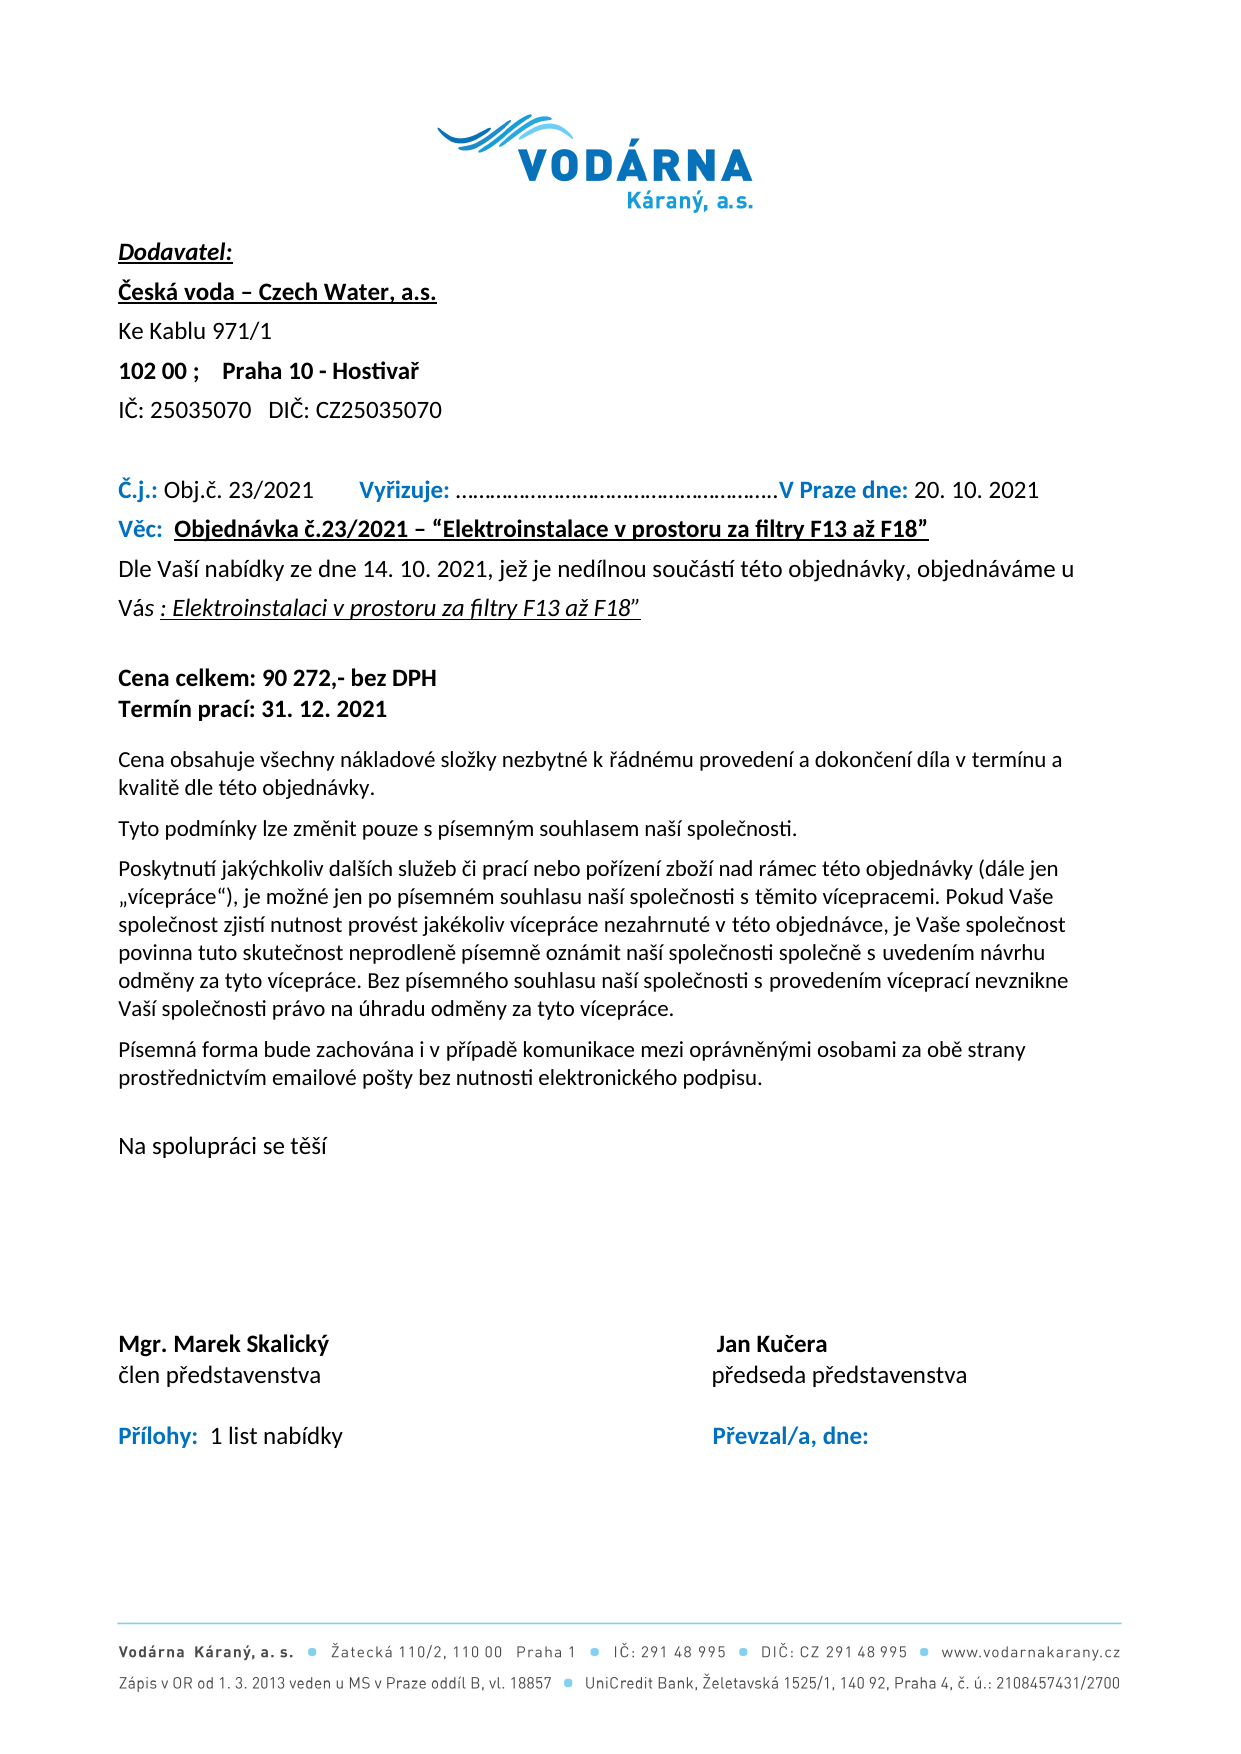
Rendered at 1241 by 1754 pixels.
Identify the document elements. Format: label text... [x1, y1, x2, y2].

text Věc: Objednávka č.23/2021 – “Elektroinstalace v prostoru za filtry F13 až F18” [118, 513, 1078, 544]
text Cena obsahuje všechny nákladové složky nezbytné k řádnému provedení a dokončení díla v termínu a kvalitě dle této objednávky. [118, 745, 1122, 801]
text Ke Kablu 971/1 102 00 ; Praha 10 - Hostivař IČ: 25035070 DIČ: CZ25035070 [118, 315, 1078, 425]
text Písemná forma bude zachována i v případě komunikace mezi oprávněnými osobami za obě strany prostřednictvím emailové pošty bez nutnosti elektronického podpisu. [118, 1035, 1078, 1091]
text Dodavatel: [118, 236, 1078, 267]
text Poskytnutí jakýchkoliv dalších služeb či prací nebo pořízení zboží nad rámec této objednávky (dále jen „vícepráce“), je možné jen po písemném souhlasu naší společnosti s těmito vícepracemi. Pokud Vaše společnost zjistí nutnost provést jakékoliv vícepráce nezahrnuté v této objednávce, je Vaše společnost povinna tuto skutečnost neprodleně písemně oznámit naší společnosti společně s uvedením návrhu odměny za tyto vícepráce. Bez písemného souhlasu naší společnosti s provedením víceprací nevznikne Vaší společnosti právo na úhradu odměny za tyto vícepráce. [118, 854, 1078, 1022]
text Tyto podmínky lze změnit pouze s písemným souhlasem naší společnosti. [118, 814, 1122, 842]
picture [421, 98, 814, 223]
text Č.j.: Obj.č. 23/2021 Vyřizuje: ………………………………………………..V Praze dne: 20. 10. 2021 [118, 474, 1078, 504]
text Dle Vaší nabídky ze dne 14. 10. 2021, jež je nedílnou součástí této objednávky, objednáváme u Vás : Elektroinstalaci v prostoru za filtry F13 až F18” [118, 553, 1078, 623]
text Termín prací: 31. 12. 2021 [118, 693, 1078, 724]
text Cena celkem: 90 272,- bez DPH [118, 663, 1122, 693]
text člen představenstva předseda představenstva [118, 1359, 1078, 1389]
text Mgr. Marek Skalický Jan Kučera [118, 1328, 1078, 1359]
text Česká voda – Czech Water, a.s. [118, 276, 1078, 306]
text Přílohy: 1 list nabídky Převzal/a, dne: [118, 1420, 1122, 1451]
picture [0, 1606, 1241, 1754]
text Na spolupráci se těší [118, 1131, 1078, 1161]
